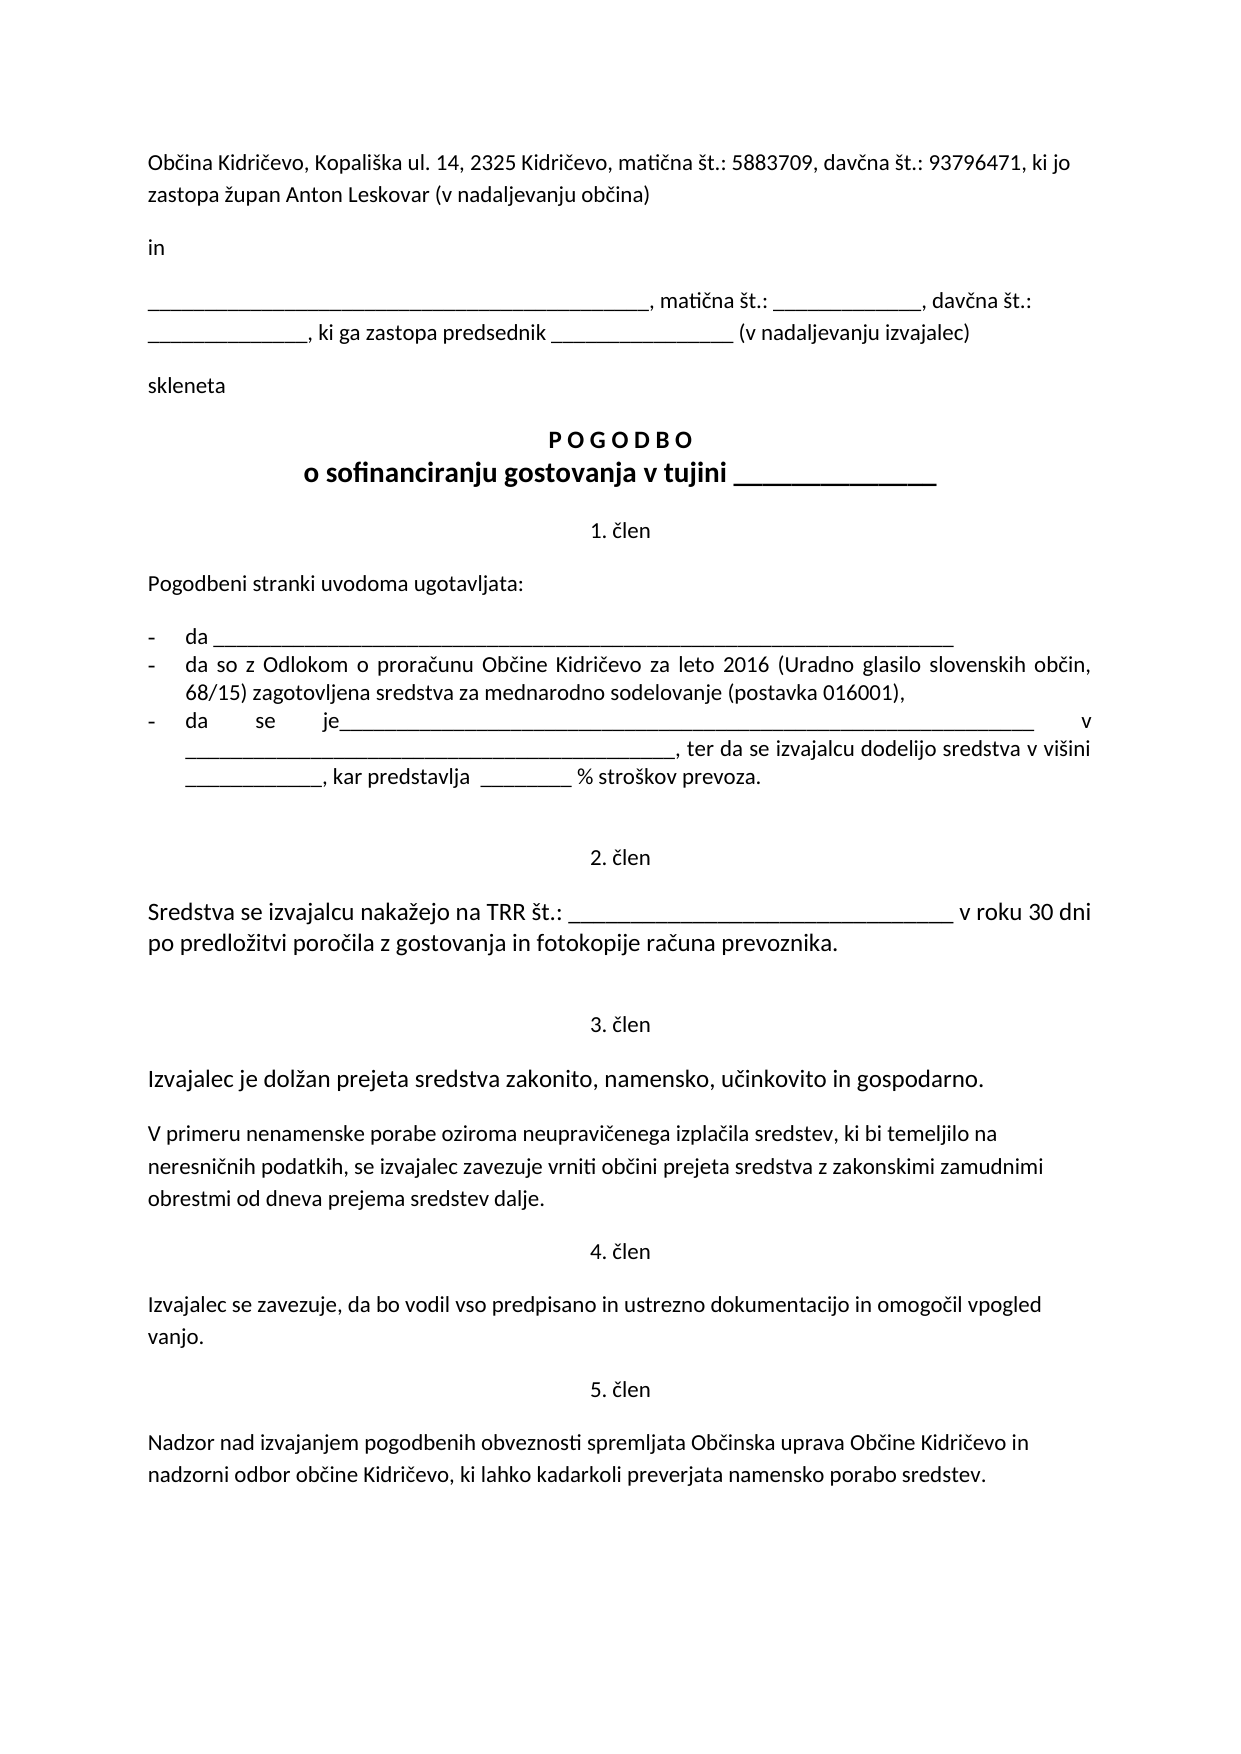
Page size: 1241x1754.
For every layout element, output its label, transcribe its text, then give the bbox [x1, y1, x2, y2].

list da se je_____________________________________________________________ v ___________________________________________, ter da se izvajalcu dodelijo sredstva v višini ____________, kar predstavlja ________ % stroškov prevoza. [148, 706, 1093, 791]
text 3. člen [148, 1011, 1093, 1039]
text 5. člen [148, 1375, 1093, 1403]
text skleneta [148, 371, 1093, 399]
text Izvajalec je dolžan prejeta sredstva zakonito, namensko, učinkovito in gospodarno. [148, 1064, 1093, 1094]
text Izvajalec se zavezuje, da bo vodil vso predpisano in ustrezno dokumentacijo in omogočil vpogled vanjo. [148, 1290, 1093, 1350]
text ____________________________________________, matična št.: _____________, davčna št.: ______________, ki ga zastopa predsednik ________________ (v nadaljevanju izvajalec) [148, 286, 1093, 346]
text in [148, 233, 1093, 261]
text Sredstva se izvajalcu nakažejo na TRR št.: _______________________________ v roku 30 dni po predložitvi poročila z gostovanja in fotokopije računa prevoznika. [148, 897, 1093, 958]
text Občina Kidričevo, Kopališka ul. 14, 2325 Kidričevo, matična št.: 5883709, davčna št.: 93796471, ki jo zastopa župan (v nadaljevanju občina) [148, 148, 1093, 208]
list da so z Odlokom o proračunu Občine Kidričevo za leto 2016 (Uradno glasilo slovenskih občin, 68/15) zagotovljena sredstva za mednarodno sodelovanje (postavka 016001), [148, 650, 1093, 706]
list da _________________________________________________________________ [148, 622, 1093, 650]
text 2. člen [148, 843, 1093, 872]
text o sofinanciranju gostovanja v tujini ______________ [148, 454, 1093, 490]
text V primeru nenamenske porabe oziroma neupravičenega izplačila sredstev, ki bi temeljilo na neresničnih podatkih, se izvajalec zavezuje vrniti občini prejeta sredstva z zakonskimi zamudnimi obrestmi od dneva prejema sredstev dalje. [148, 1119, 1093, 1212]
text Pogodbeni stranki uvodoma ugotavljata: [148, 569, 1093, 597]
text 1. člen [148, 516, 1093, 544]
text Nadzor nad izvajanjem pogodbenih obveznosti spremljata Občinska uprava Občine Kidričevo in nadzorni odbor občine Kidričevo, ki lahko kadarkoli preverjata namensko porabo sredstev. [148, 1428, 1093, 1488]
text 4. člen [148, 1237, 1093, 1265]
subtitle P O G O D B O [148, 424, 1093, 454]
